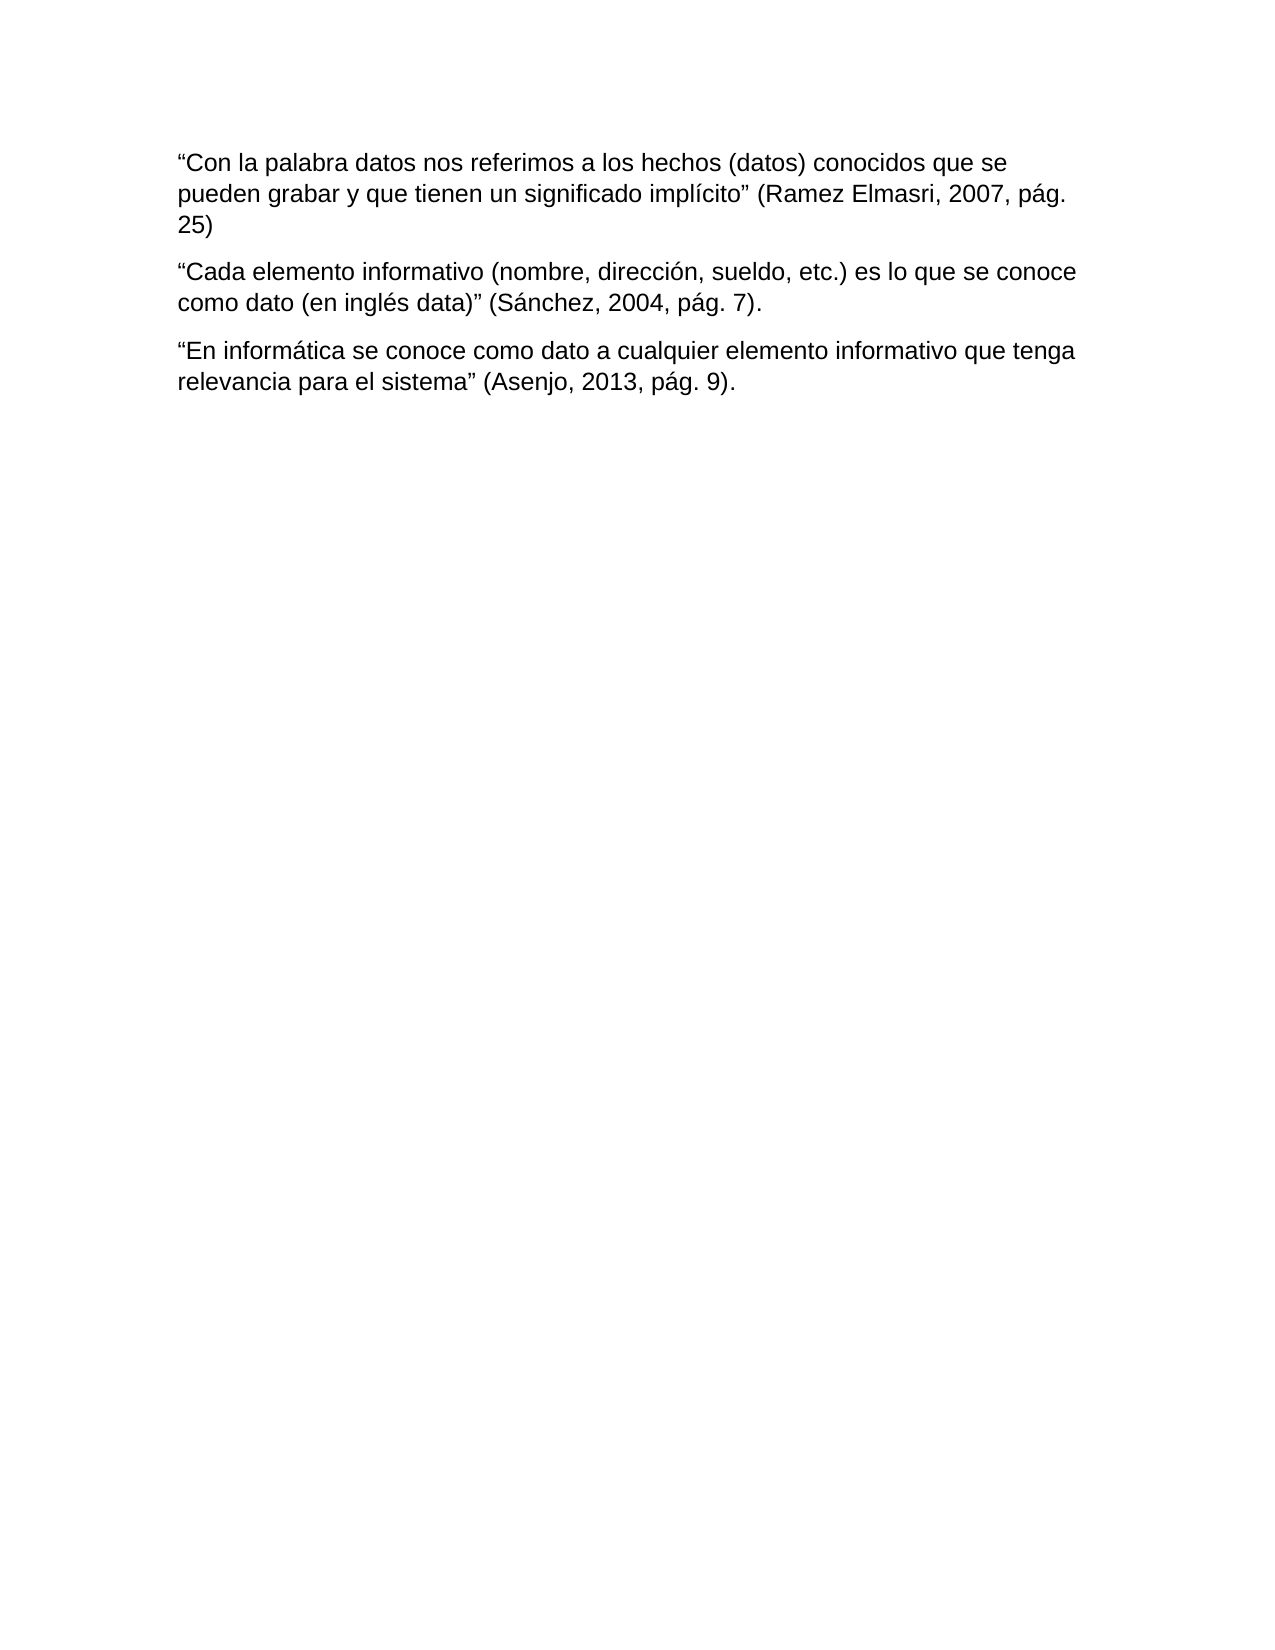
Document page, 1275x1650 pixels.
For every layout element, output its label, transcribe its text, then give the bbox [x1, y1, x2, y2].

text “En informática se conoce como dato a cualquier elemento informativo que tenga relevancia para el sistema”. [177, 336, 1098, 396]
text “Con la palabra datos nos referimos a los hechos (datos) conocidos que se pueden grabar y que tienen un significado implícito” [177, 148, 1098, 238]
text “Cada elemento informativo (nombre, dirección, sueldo, etc.) es lo que se conoce como dato (en inglés data)”. [177, 257, 1098, 317]
